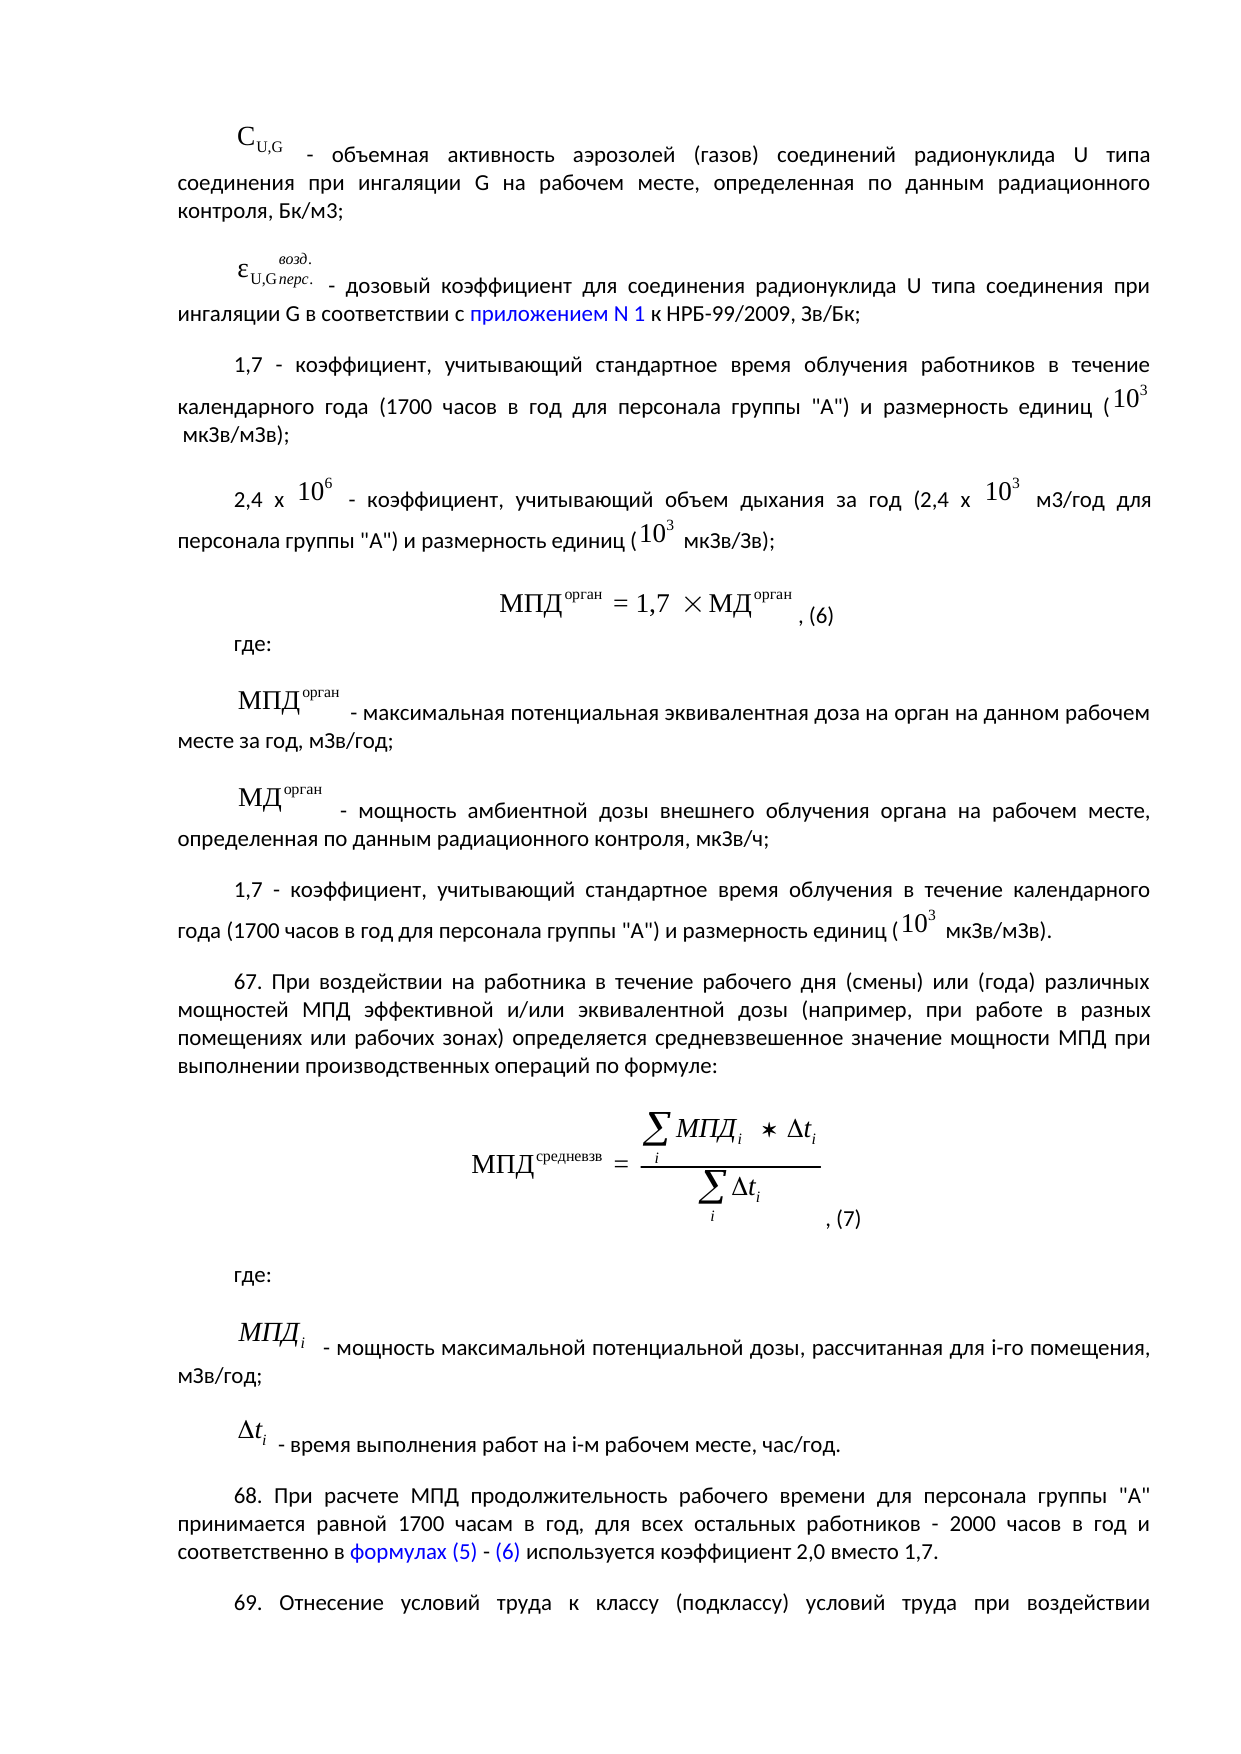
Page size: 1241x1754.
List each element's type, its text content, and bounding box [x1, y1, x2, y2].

text где: [177, 1260, 1152, 1288]
text 1,7 - коэффициент, учитывающий стандартное время облучения в течение календарного года (1700 часов в год для персонала группы "А") и размерность единиц ( мкЗв/мЗв). [177, 875, 1152, 944]
text , (6) [177, 583, 1152, 629]
text 1,7 - коэффициент, учитывающий стандартное время облучения работников в течение календарного года (1700 часов в год для персонала группы "А") и размерность единиц ( мкЗв/мЗв); [177, 350, 1152, 448]
text - дозовый коэффициент для соединения радионуклида U типа соединения при ингаляции G в соответствии с приложением N 1 к НРБ-99/2009, Зв/Бк; [177, 247, 1152, 327]
text - объемная активность аэрозолей (газов) соединений радионуклида U типа соединения при ингаляции G на рабочем месте, определенная по данным радиационного контроля, Бк/м3; [177, 118, 1152, 224]
text - время выполнения работ на i-м рабочем месте, час/год. [177, 1412, 1152, 1458]
text 67. При воздействии на работника в течение рабочего дня (смены) или (года) различных мощностей МПД эффективной и/или эквивалентной дозы (например, при работе в разных помещениях или рабочих зонах) определяется средневзвешенное значение мощности МПД при выполнении производственных операций по формуле: [177, 967, 1152, 1079]
text 68. При расчете МПД продолжительность рабочего времени для персонала группы "А" принимается равной 1700 часам в год, для всех остальных работников - 2000 часов в год и соответственно в формулах (5) - (6) используется коэффициент 2,0 вместо 1,7. [177, 1481, 1152, 1565]
text - максимальная потенциальная эквивалентная доза на орган на данном рабочем месте за год, мЗв/год; [177, 680, 1152, 754]
text - мощность максимальной потенциальной дозы, рассчитанная для i-го помещения, мЗв/год; [177, 1311, 1152, 1389]
text , (7) [177, 1108, 1152, 1232]
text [177, 1588, 1152, 1616]
text где: [177, 629, 1152, 657]
text - мощность амбиентной дозы внешнего облучения органа на рабочем месте, определенная по данным радиационного контроля, мкЗв/ч; [177, 777, 1152, 852]
text 2,4 x - коэффициент, учитывающий объем дыхания за год (2,4 x м3/год для персонала группы "А") и размерность единиц ( мкЗв/Зв); [177, 471, 1152, 554]
